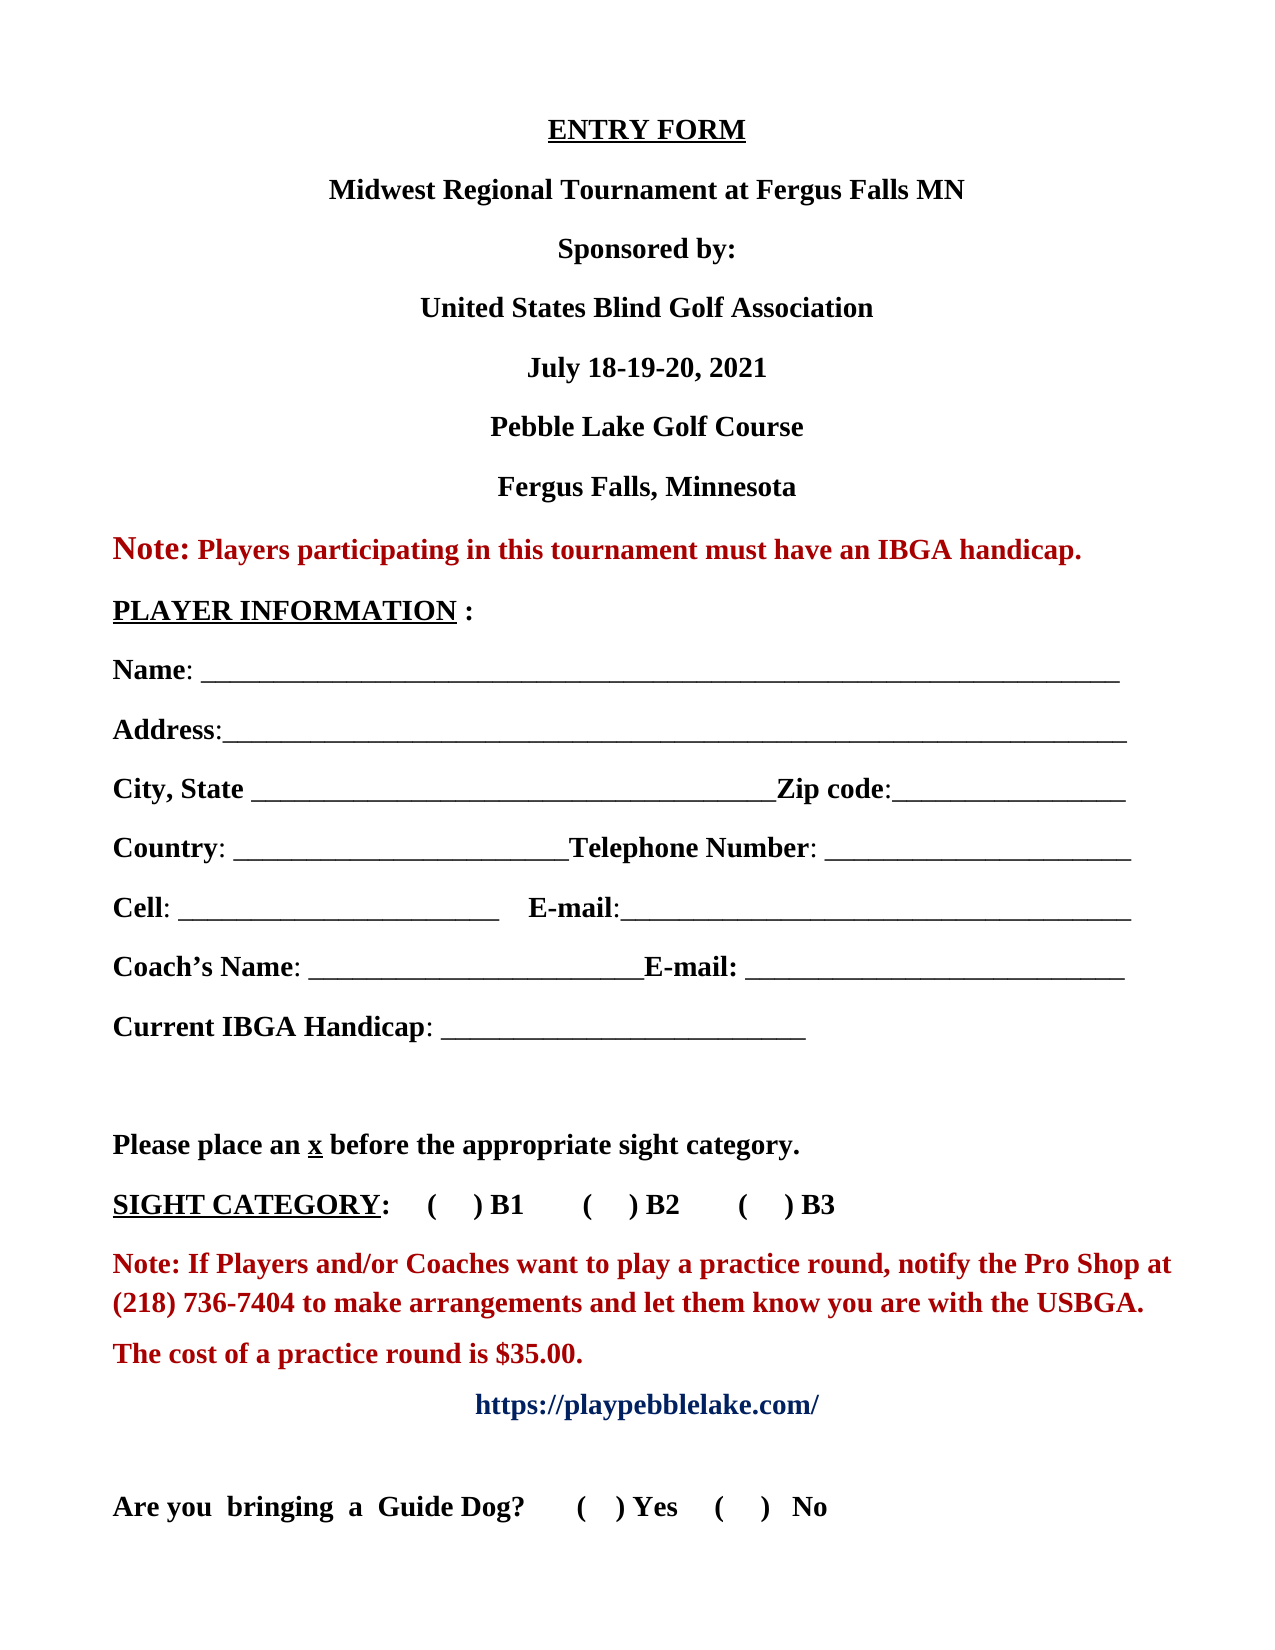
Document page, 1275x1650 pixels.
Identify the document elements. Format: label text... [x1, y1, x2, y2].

text Sponsored by: [112, 231, 1181, 265]
text Please place an x before the appropriate sight category. [112, 1127, 1181, 1161]
text ENTRY FORM [112, 112, 1181, 146]
text Midwest Regional Tournament at Fergus Falls MN [112, 172, 1181, 205]
text https://playpebblelake.com/ [112, 1387, 1181, 1420]
text Note: If Players and/or Coaches want to play a practice round, notify the Pro Shop at (218) 736-7404 to make arrangements and let them know you are with the USBGA. [112, 1246, 1181, 1318]
text Pebble Lake Golf Course [112, 409, 1181, 443]
text City, State ____________________________________Zip code:________________ [112, 771, 1181, 805]
text Are you bringing a Guide Dog? ( ) Yes ( ) No [112, 1489, 1181, 1522]
text Name: _______________________________________________________________ [112, 652, 1181, 686]
text Fergus Falls, Minnesota [112, 469, 1181, 502]
text Coach’s Name: _______________________E-mail: __________________________ [112, 949, 1181, 983]
text The cost of a practice round is $35.00. [112, 1336, 1181, 1369]
text July 18-19-20, 2021 [112, 350, 1181, 383]
text United States Blind Golf Association [112, 291, 1181, 324]
text Country: _______________________Telephone Number: _____________________ [112, 831, 1181, 864]
text SIGHT CATEGORY: ( ) B1 ( ) B2 ( ) B3 [112, 1187, 1181, 1220]
text Current IBGA Handicap: _________________________ [112, 1009, 1181, 1042]
text Address:______________________________________________________________ [112, 712, 1181, 745]
text Cell: ______________________ E-mail:___________________________________ [112, 890, 1181, 923]
text PLAYER INFORMATION : [112, 593, 1181, 627]
text Note: Players participating in this tournament must have an IBGA handicap. [112, 528, 1181, 566]
